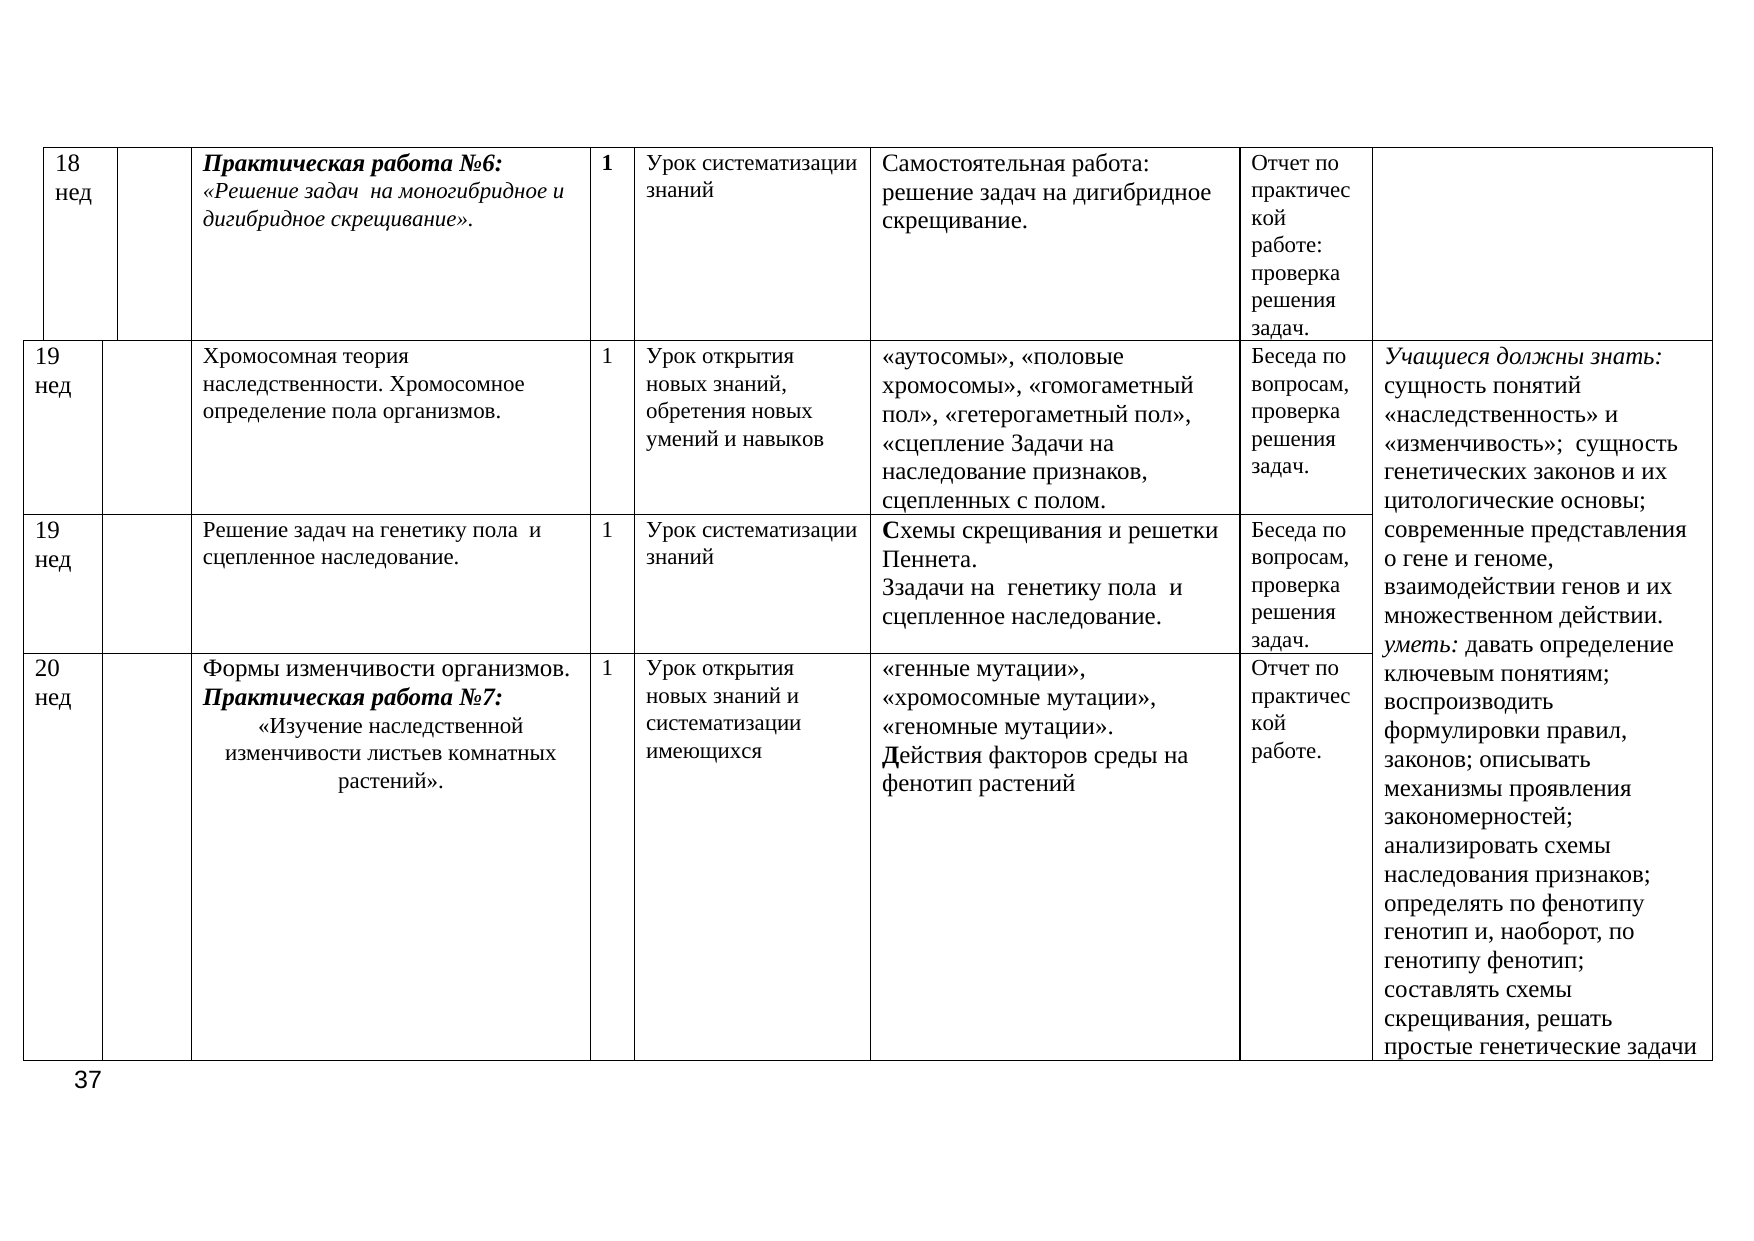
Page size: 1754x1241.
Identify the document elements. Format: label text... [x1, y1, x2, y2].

table_cell 1 [591, 654, 634, 1060]
table_cell «аутосомы», «половые хромосомы», «гомогаметный пол», «гетерогаметный пол», «сцепление Задачи на наследование признаков, сцепленных с полом. [871, 341, 1239, 514]
table_cell Беседа по вопросам, проверка решения задач. [1241, 341, 1372, 514]
table_cell Урок открытия новых знаний, обретения новых умений и навыков [635, 341, 870, 514]
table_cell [1241, 654, 1372, 1060]
table_cell [103, 654, 191, 1060]
table_cell 1 [591, 148, 634, 340]
table_cell [103, 515, 191, 652]
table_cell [871, 654, 1239, 1060]
table_cell Урок систематизации знаний [635, 515, 870, 652]
table_cell Практическая работа №6: «Решение задач на моногибридное и дигибридное скрещивание». [192, 148, 590, 340]
table_cell [103, 341, 191, 514]
table_cell Учащиеся должны знать: сущность понятий «наследственность» и «изменчивость»; сущность генетических законов и их цитологические основы; современные представления о гене и геноме, взаимодействии генов и их множественном действии. уметь: давать определение ключевым понятиям; воспроизводить формулировки правил, законов; описывать механизмы проявления закономерностей; анализировать схемы наследования признаков; определять по фенотипу генотип и, наоборот, по генотипу фенотип; составлять схемы скрещивания, решать простые генетические задачи на разные типы скрещивания. [1373, 341, 1712, 1060]
table_cell Самостоятельная работа: решение задач на дигибридное скрещивание. [871, 148, 1239, 340]
table_cell 20 нед [24, 654, 102, 1060]
table_cell Отчет по практической работе: проверка решения задач. [1241, 148, 1372, 340]
table_cell Схемы скрещивания и решетки Пеннета. Ззадачи на генетику пола и сцепленное наследование. [871, 515, 1239, 652]
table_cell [635, 654, 870, 1060]
table_cell 19 нед [24, 341, 102, 514]
table_cell 19 нед [24, 515, 102, 652]
table_cell Урок систематизации знаний [635, 148, 870, 340]
table_cell Беседа по вопросам, проверка решения задач. [1241, 515, 1372, 652]
table_cell [118, 148, 191, 340]
table_cell 18 нед [44, 148, 117, 340]
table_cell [192, 654, 590, 1060]
table_cell 1 [591, 341, 634, 514]
table_cell Хромосомная теория наследственности. Хромосомное определение пола организмов. [192, 341, 590, 514]
table_cell Решение задач на генетику пола и сцепленное наследование. [192, 515, 590, 652]
table_cell 1 [591, 515, 634, 652]
